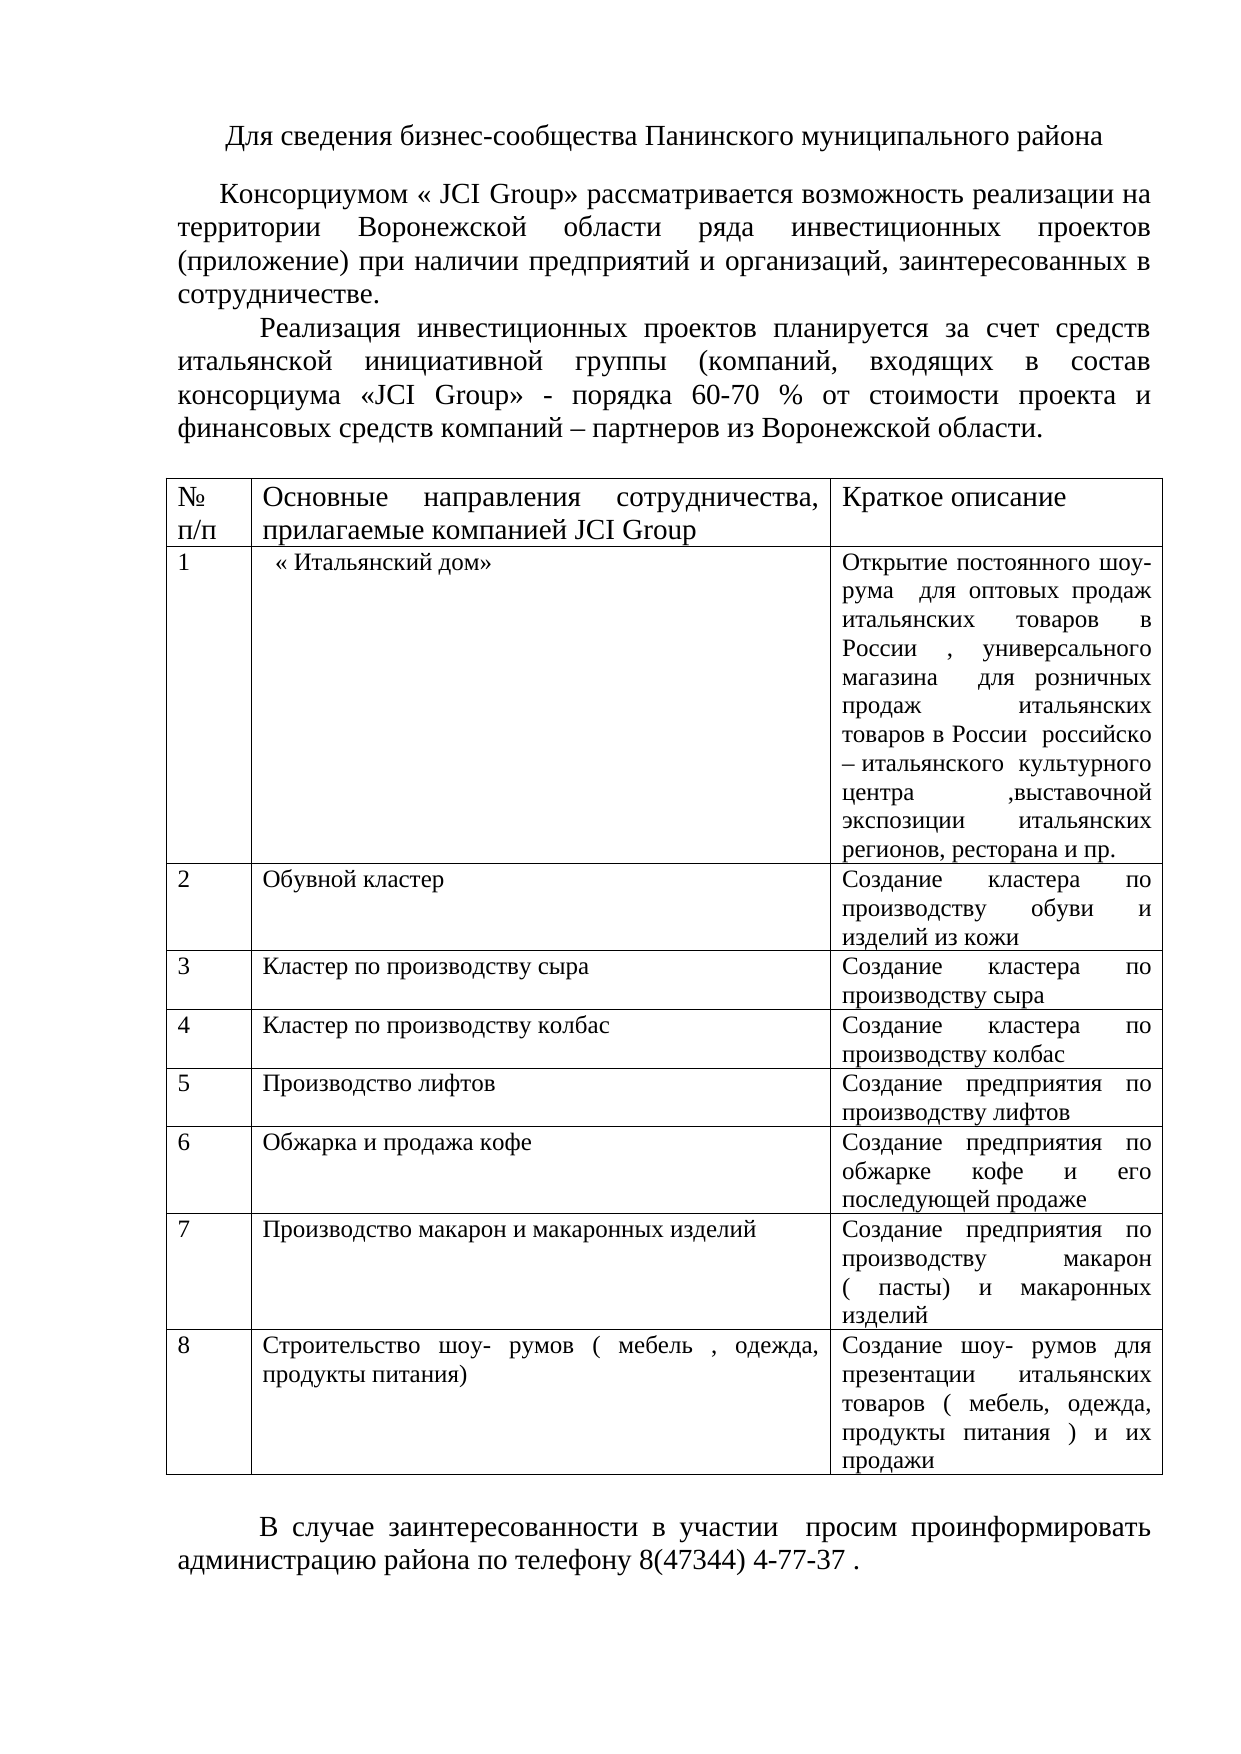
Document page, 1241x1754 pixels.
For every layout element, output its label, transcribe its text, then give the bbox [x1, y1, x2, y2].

table_cell 2 [167, 864, 251, 950]
text Консорциумом « JCI Group» рассматривается возможность реализации на территории Воронежской области ряда инвестиционных проектов (приложение) при наличии предприятий и организаций, заинтересованных в сотрудничестве. [177, 176, 1152, 310]
table_cell Кластер по производству сыра [252, 951, 830, 1009]
table_cell 8 [167, 1330, 251, 1474]
table_cell 5 [167, 1069, 251, 1126]
table_cell Создание кластера по производству колбас [831, 1010, 1162, 1067]
table_header Основные направления сотрудничества, прилагаемые компанией JCI Group [252, 479, 830, 546]
table_cell Создание кластера по производству обуви и изделий из кожи [831, 864, 1162, 950]
text В случае заинтересованности в участии просим проинформировать администрацию района по телефону 8(47344) 4-77-37 . [177, 1509, 1152, 1576]
table_cell Обжарка и продажа кофе [252, 1127, 830, 1213]
table_cell Производство макарон и макаронных изделий [252, 1214, 830, 1329]
table_header № п/п [167, 479, 251, 546]
text Для сведения бизнес-сообщества Панинского муниципального района [177, 118, 1152, 152]
table_cell 1 [167, 547, 251, 863]
table_cell Обувной кластер [252, 864, 830, 950]
table_cell 4 [167, 1010, 251, 1067]
table_cell Строительство шоу- румов ( мебель , одежда, продукты питания) [252, 1330, 830, 1474]
table_cell 6 [167, 1127, 251, 1213]
table_cell Открытие постоянного шоу-рума для оптовых продаж итальянских товаров в России , универсального магазина для розничных продаж итальянских товаров в России российско – итальянского культурного центра ,выставочной экспозиции итальянских регионов, ресторана и пр. [831, 547, 1162, 863]
table_cell Создание предприятия по обжарке кофе и его последующей продаже [831, 1127, 1162, 1213]
table_cell Создание кластера по производству сыра [831, 951, 1162, 1009]
table_cell Создание предприятия по производству лифтов [831, 1069, 1162, 1126]
table_header Краткое описание [831, 479, 1162, 546]
table_cell 7 [167, 1214, 251, 1329]
table_cell Кластер по производству колбас [252, 1010, 830, 1067]
table_cell 3 [167, 951, 251, 1009]
text Реализация инвестиционных проектов планируется за счет средств итальянской инициативной группы (компаний, входящих в состав консорциума «JCI Group» - порядка 60-70 % от стоимости проекта и финансовых средств компаний – партнеров из Воронежской области. [177, 310, 1152, 444]
table_cell Создание предприятия по производству макарон ( пасты) и макаронных изделий [831, 1214, 1162, 1329]
table_cell Производство лифтов [252, 1069, 830, 1126]
table_cell Создание шоу- румов для презентации итальянских товаров ( мебель, одежда, продукты питания ) и их продажи [831, 1330, 1162, 1474]
table_cell « Итальянский дом» [252, 547, 830, 863]
